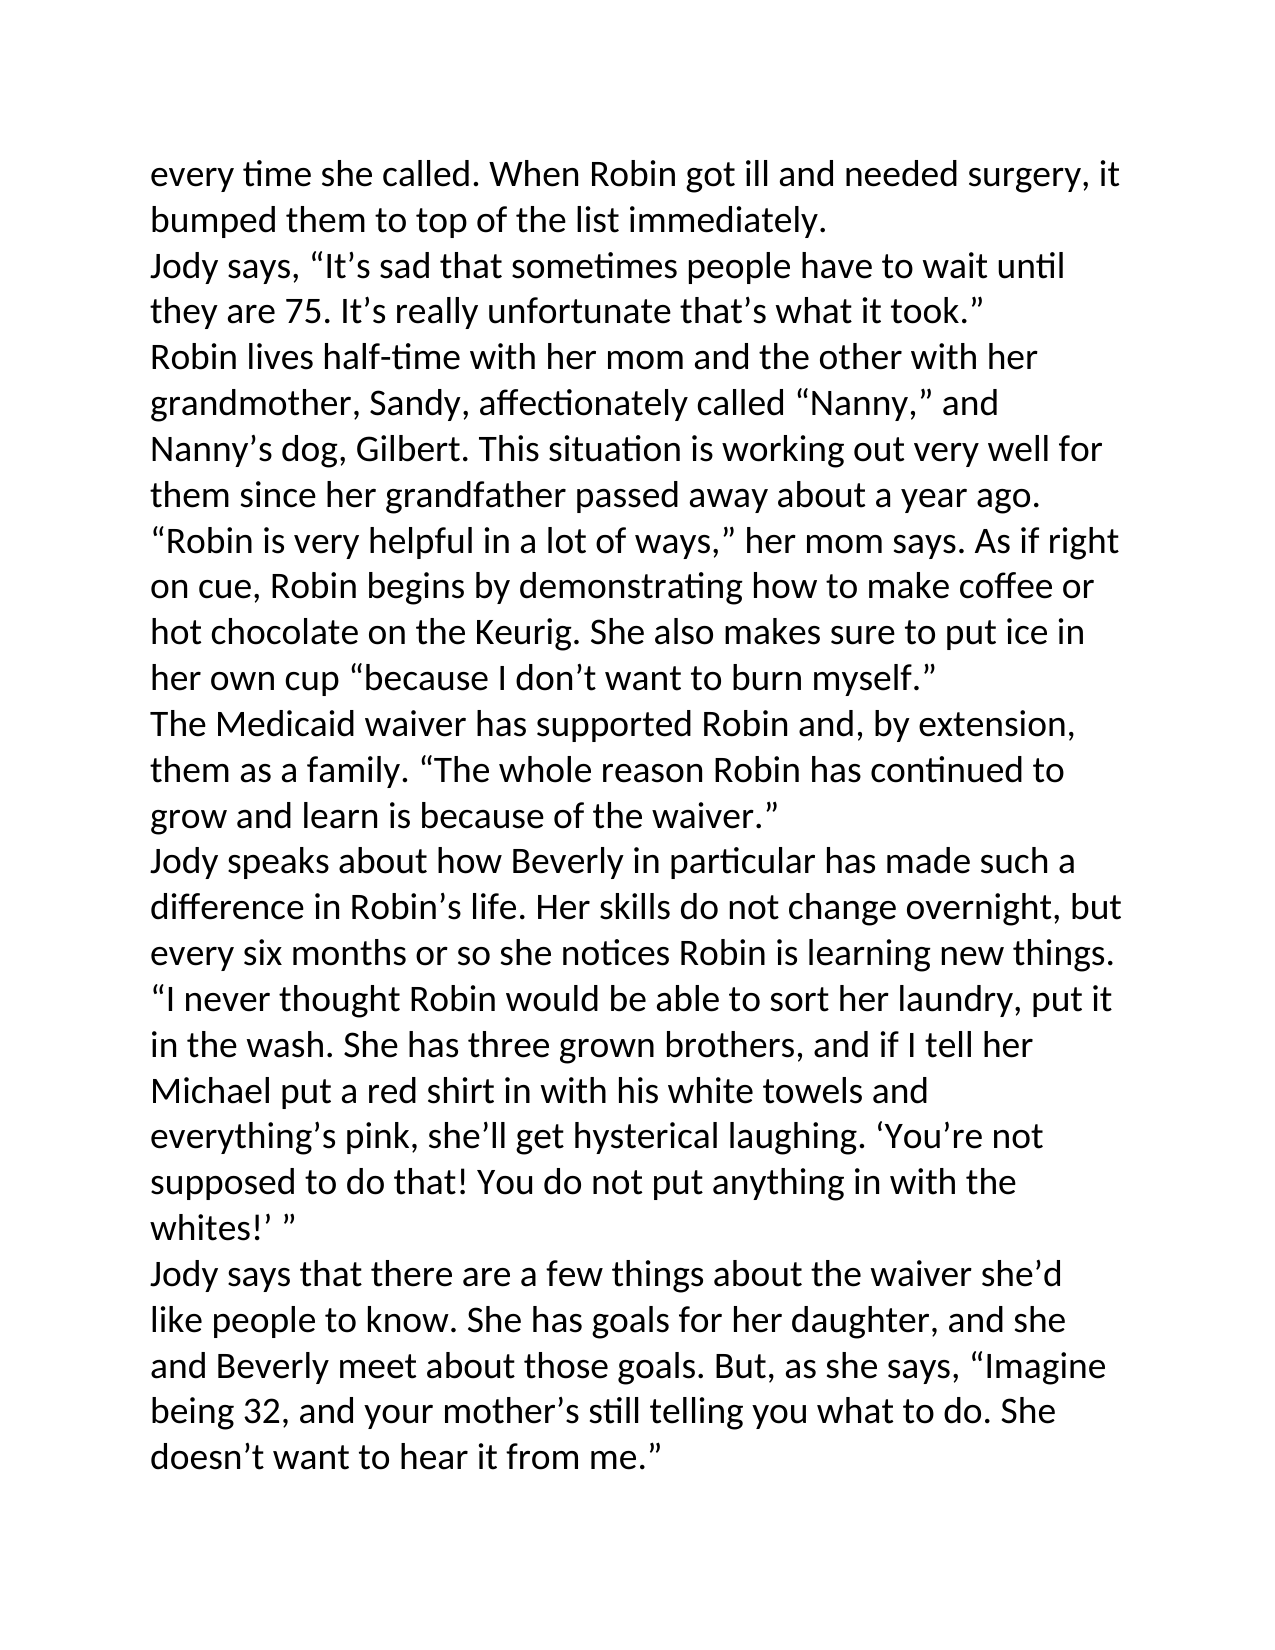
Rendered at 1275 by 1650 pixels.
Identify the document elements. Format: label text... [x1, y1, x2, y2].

text Jody speaks about how Beverly in particular has made such a difference in Robin’s life. Her skills do not change overnight, but every six months or so she notices Robin is learning new things. [150, 837, 1125, 975]
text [150, 150, 1125, 242]
text Michael put a red shirt in with his white towels and everything’s pink, she’ll get hysterical laughing. ‘You’re not supposed to do that! You do not put anything in with the whites!’ ” [150, 1067, 1125, 1250]
text “I never thought Robin would be able to sort her laundry, put it in the wash. She has three grown brothers, and if I tell her [150, 975, 1125, 1067]
text Jody says that there are a few things about the waiver she’d like people to know. She has goals for her daughter, and she and Beverly meet about those goals. But, as she says, “Imagine being 32, and your mother’s still telling you what to do. She doesn’t want to hear it from me.” [150, 1250, 1125, 1479]
text The Medicaid waiver has supported Robin and, by extension, them as a family. “The whole reason Robin has continued to grow and learn is because of the waiver.” [150, 700, 1125, 837]
text Jody says, “It’s sad that sometimes people have to wait until they are 75. It’s really unfortunate that’s what it took.” [150, 242, 1125, 333]
text Robin lives half-time with her mom and the other with her grandmother, Sandy, affectionately called “Nanny,” and Nanny’s dog, Gilbert. This situation is working out very well for them since her grandfather passed away about a year ago. [150, 333, 1125, 517]
text “Robin is very helpful in a lot of ways,” her mom says. As if right on cue, Robin begins by demonstrating how to make coffee or hot chocolate on the Keurig. She also makes sure to put ice in her own cup “because I don’t want to burn myself.” [150, 517, 1125, 700]
